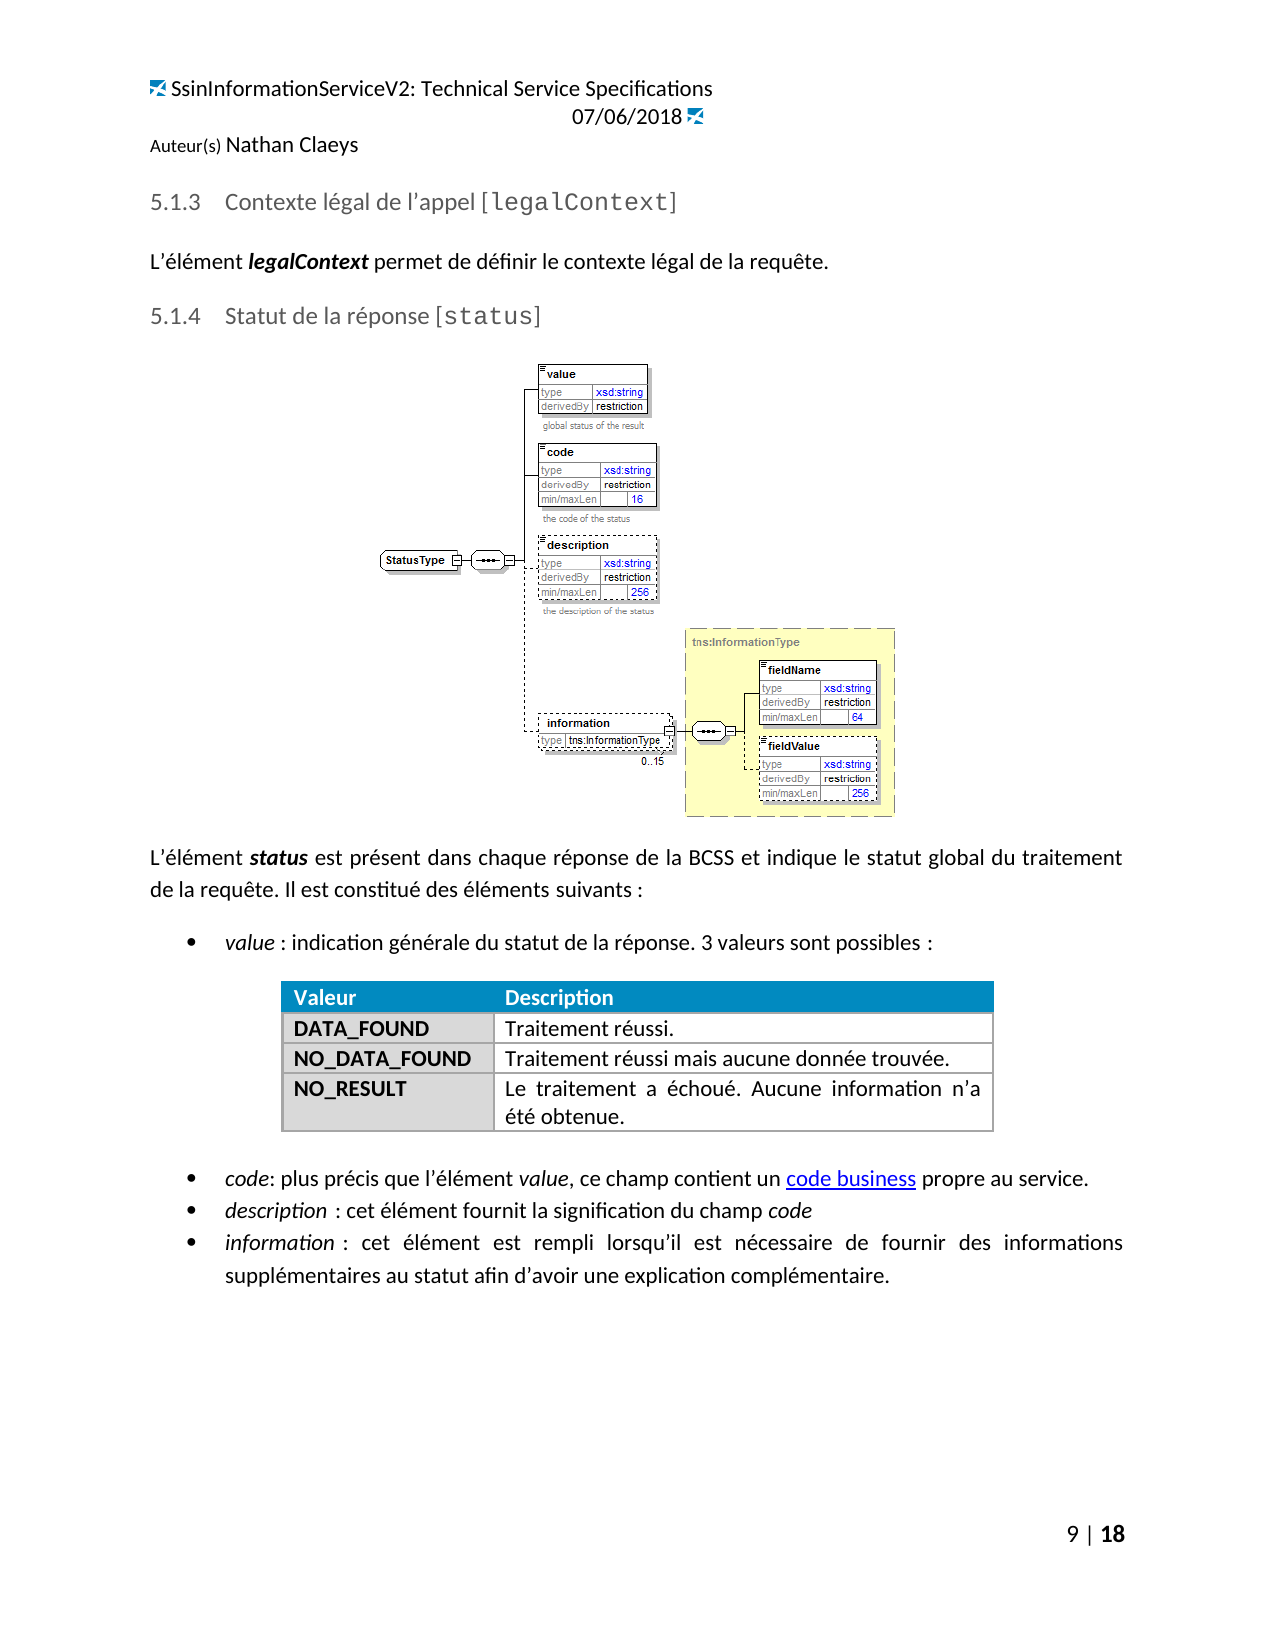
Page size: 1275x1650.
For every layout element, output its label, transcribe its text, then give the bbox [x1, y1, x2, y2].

table_cell Le traitement a échoué. Aucune information n’a été obtenue. [495, 1074, 992, 1130]
table_cell Traitement réussi. [495, 1014, 992, 1042]
table_header Valeur [284, 984, 493, 1012]
table_cell Traitement réussi mais aucune donnée trouvée. [495, 1044, 992, 1072]
list description : cet élément fournit la signification du champ code [187, 1196, 1125, 1224]
picture [378, 361, 897, 819]
picture [687, 111, 704, 124]
subtitle Contexte légal de l’appel [legalContext] [150, 186, 1125, 218]
text L’élément status est présent dans chaque réponse de la BCSS et indique le statut global du traitement de la requête. Il est constitué des éléments suivants : [150, 843, 1125, 903]
table_cell DATA_FOUND [284, 1014, 493, 1042]
table_cell NO_RESULT [284, 1074, 493, 1130]
list code: plus précis que l’élément value, ce champ contient un code business propre au service. [187, 1164, 1125, 1192]
table_header Description [495, 984, 992, 1012]
picture [150, 85, 166, 96]
list information : cet élément est rempli lorsqu’il est nécessaire de fournir des informations supplémentaires au statut afin d’avoir une explication complémentaire. [187, 1228, 1125, 1289]
subtitle Statut de la réponse [status] [150, 300, 1125, 332]
text L’élément legalContext permet de définir le contexte légal de la requête. [150, 247, 1125, 275]
table_cell NO_DATA_FOUND [284, 1044, 493, 1072]
list value : indication générale du statut de la réponse. 3 valeurs sont possibles : [187, 928, 1125, 956]
